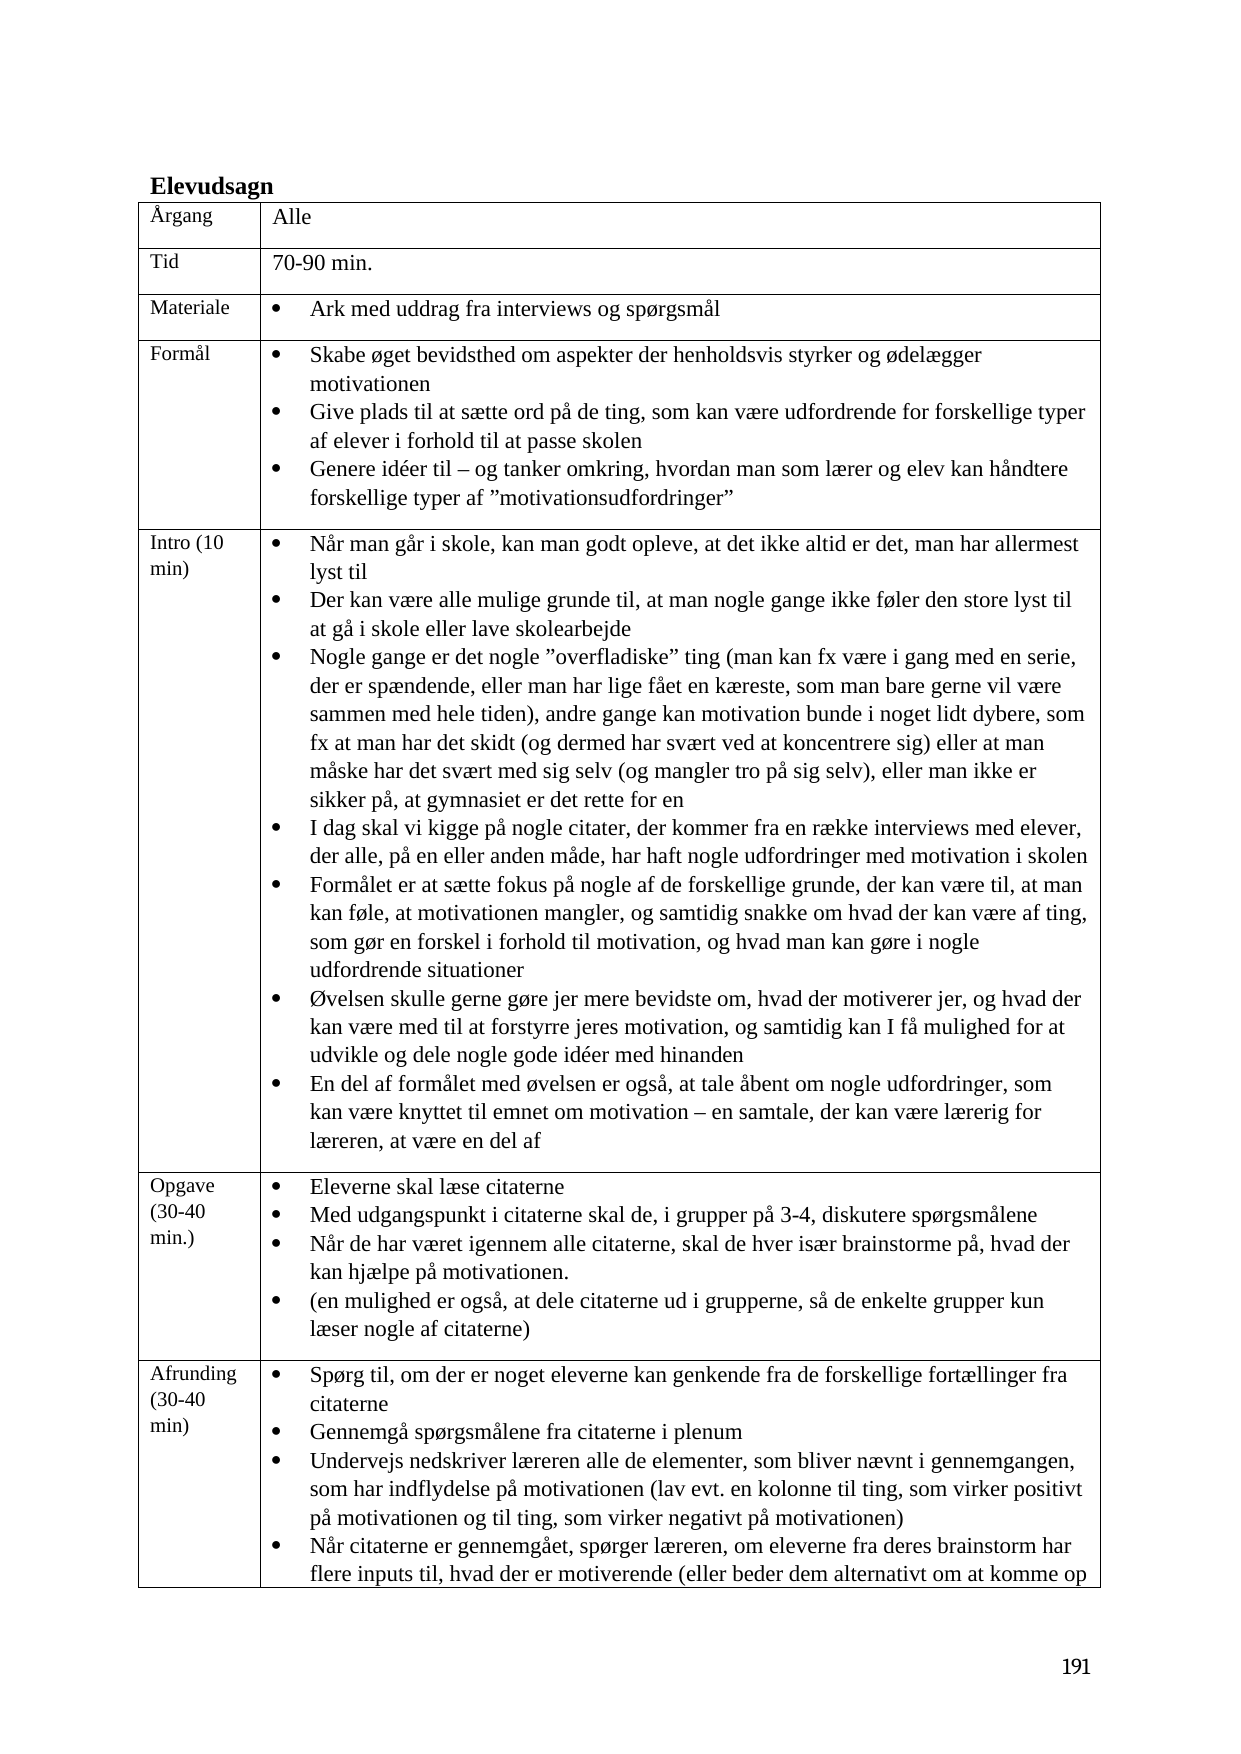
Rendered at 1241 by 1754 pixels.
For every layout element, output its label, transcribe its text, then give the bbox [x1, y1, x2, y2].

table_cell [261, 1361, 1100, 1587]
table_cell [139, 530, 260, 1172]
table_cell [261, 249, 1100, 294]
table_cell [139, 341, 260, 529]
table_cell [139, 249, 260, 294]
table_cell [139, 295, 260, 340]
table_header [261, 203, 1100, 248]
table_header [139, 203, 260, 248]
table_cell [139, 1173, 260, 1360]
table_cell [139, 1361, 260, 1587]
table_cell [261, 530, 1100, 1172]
subtitle Elevudsagn [150, 171, 1090, 199]
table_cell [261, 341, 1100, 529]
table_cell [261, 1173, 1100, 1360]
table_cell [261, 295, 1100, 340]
